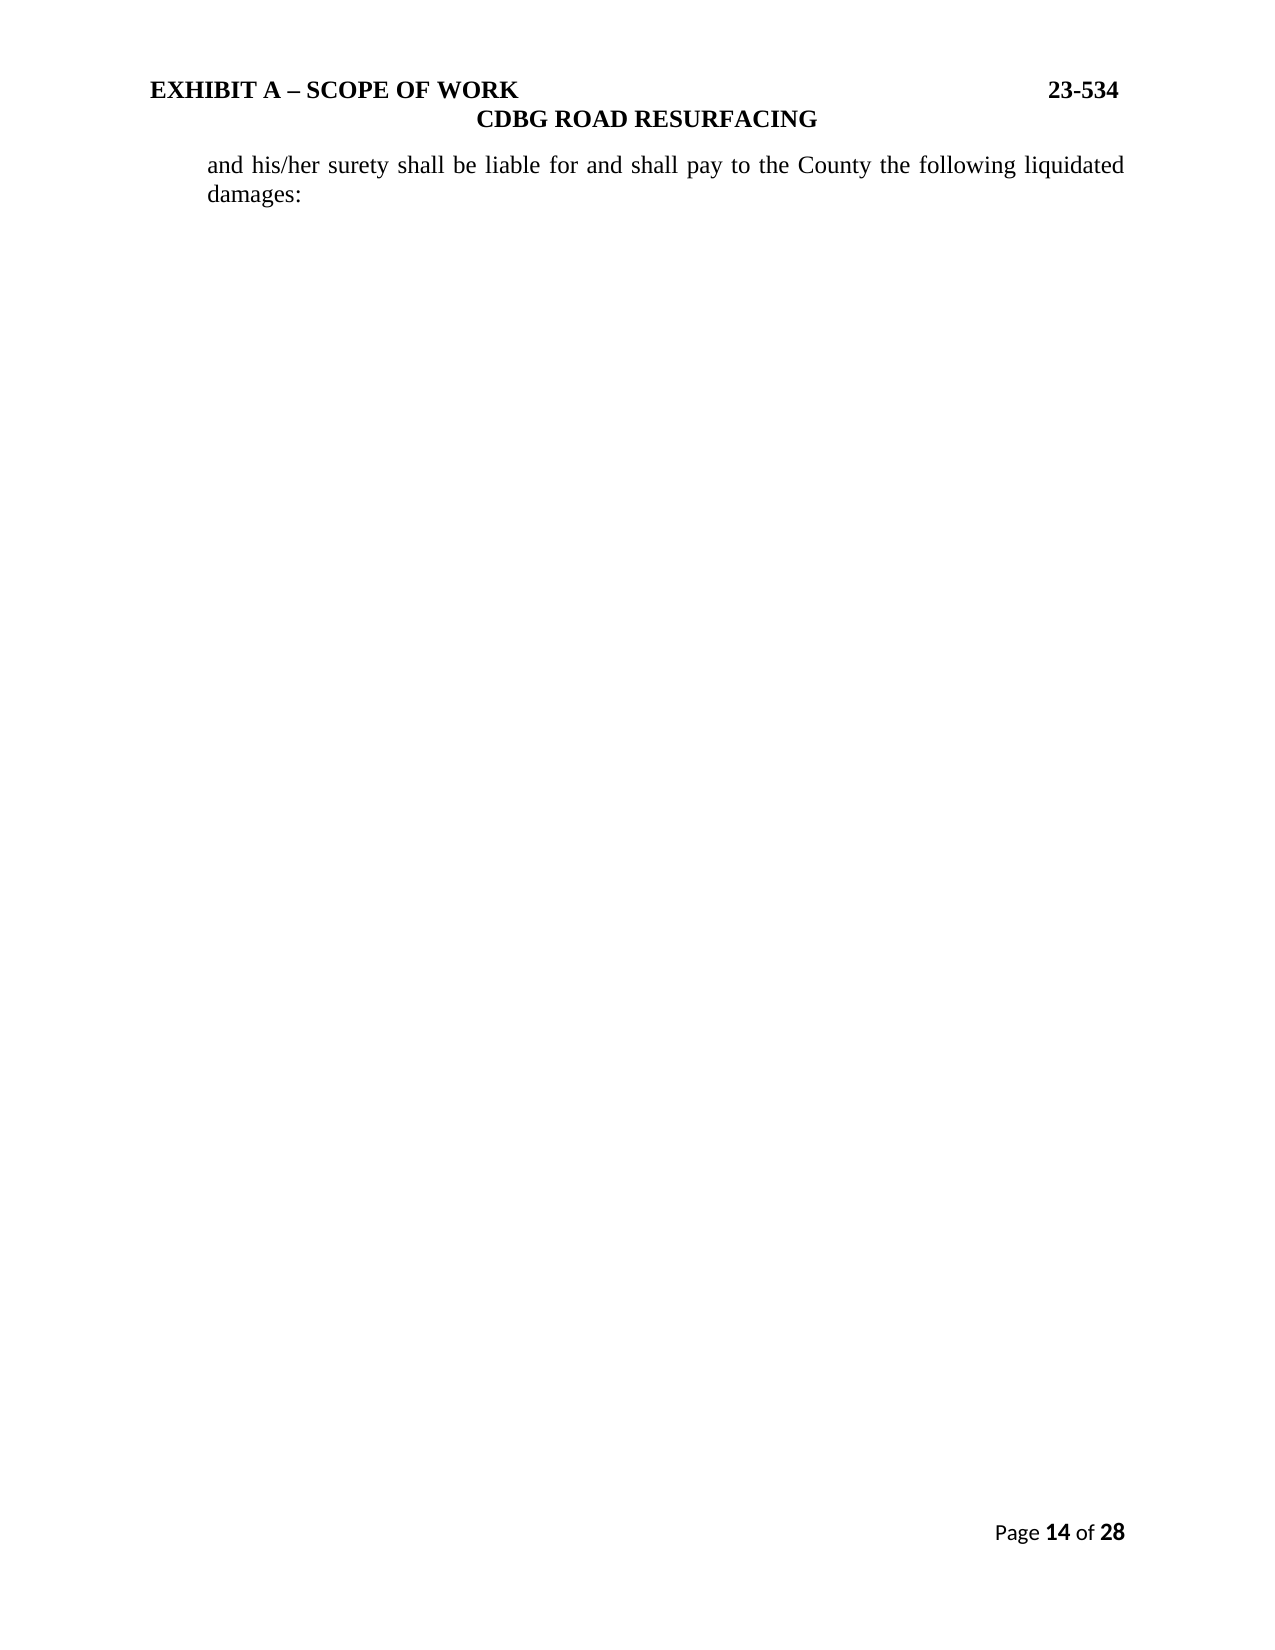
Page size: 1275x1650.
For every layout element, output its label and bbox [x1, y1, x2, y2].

list [150, 150, 1125, 207]
